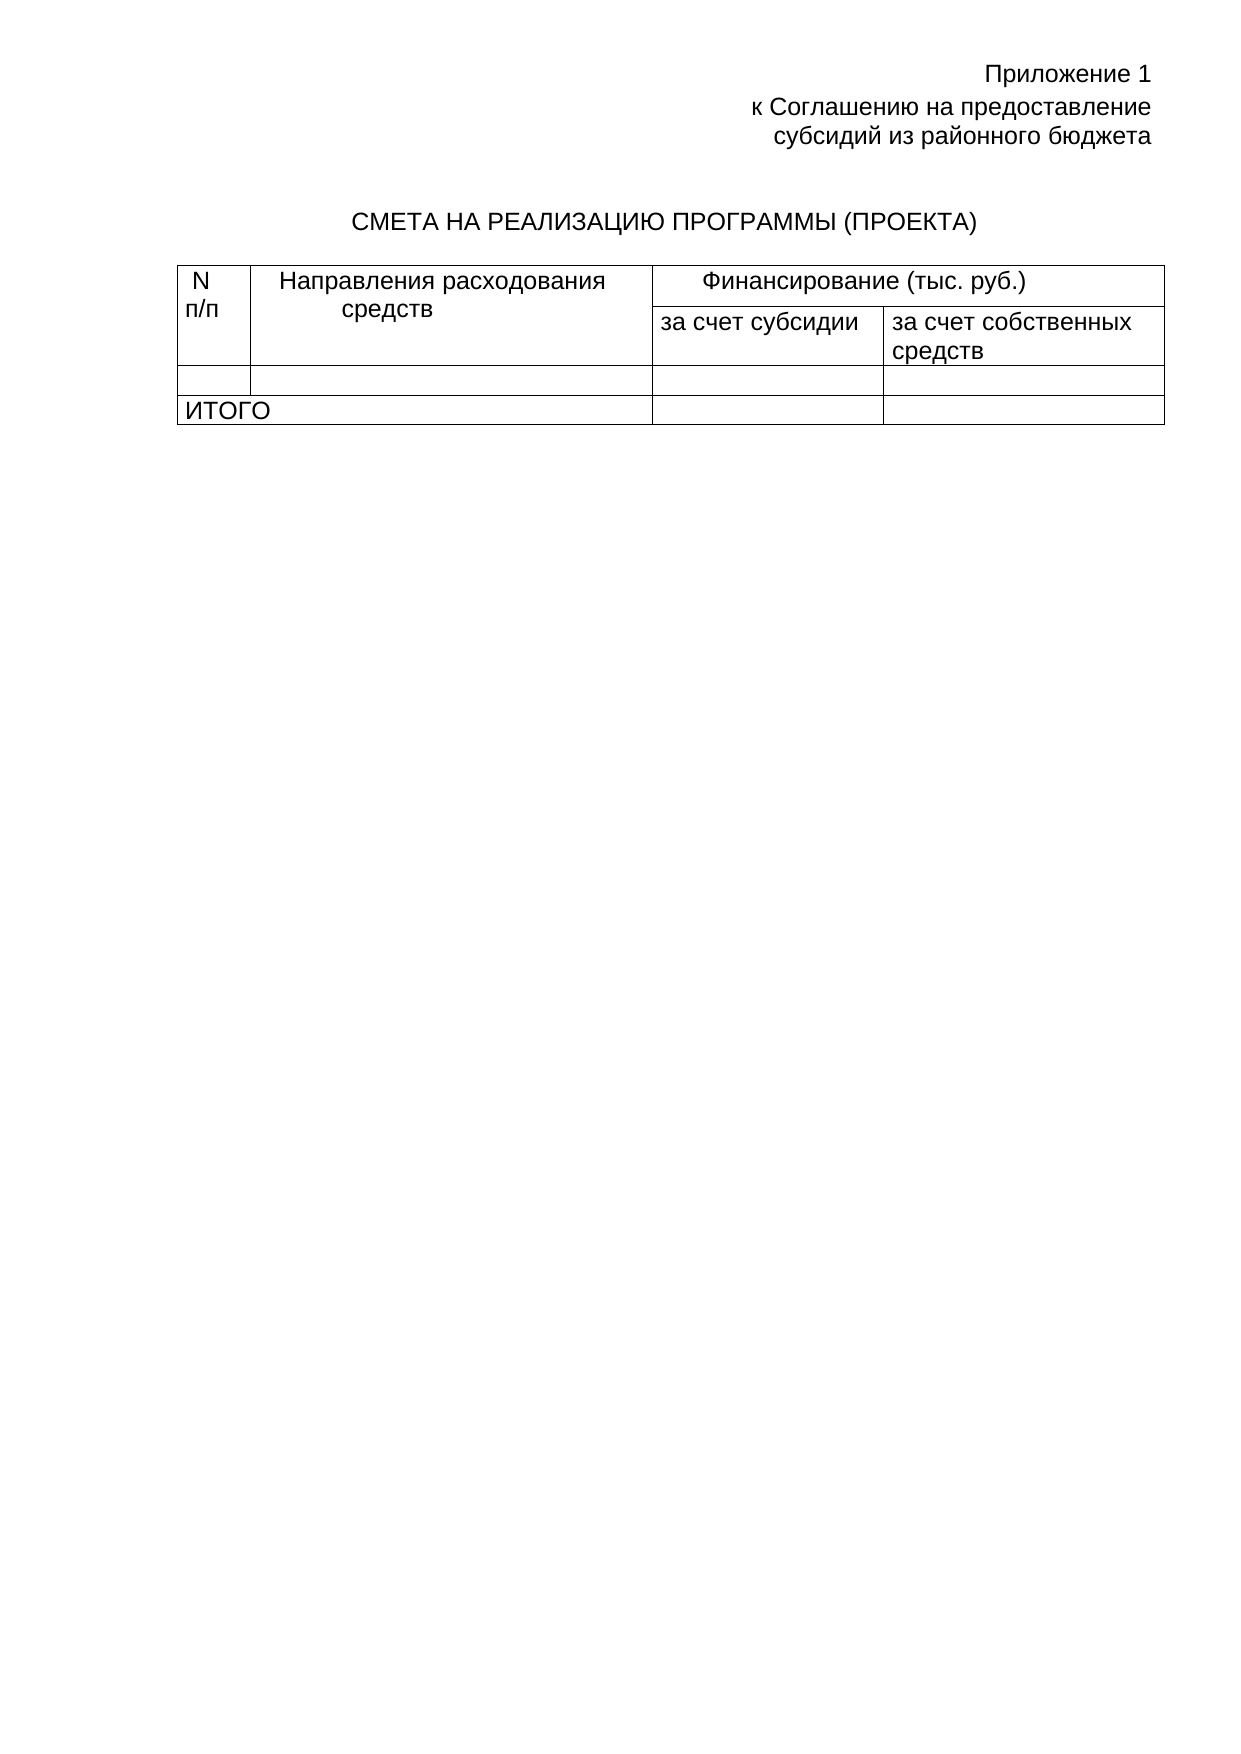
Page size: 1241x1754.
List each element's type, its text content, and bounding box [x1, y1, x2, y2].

text к Соглашению на предоставление [177, 92, 1152, 121]
text Приложение 1 [177, 59, 1152, 88]
table_cell [653, 396, 883, 424]
table_header Финансирование (тыс. руб.) [653, 266, 1164, 306]
table_cell [653, 366, 883, 394]
table_header N п/п [178, 266, 250, 365]
table_cell [178, 366, 250, 394]
text СМЕТА НА РЕАЛИЗАЦИЮ ПРОГРАММЫ (ПРОЕКТА) [177, 207, 1152, 236]
table_cell за счет субсидии [653, 307, 883, 365]
table_cell [884, 366, 1164, 394]
table_cell [884, 396, 1164, 424]
table_cell за счет собственных средств [884, 307, 1164, 365]
table_cell ИТОГО [178, 396, 652, 424]
table_cell [251, 366, 652, 394]
table_header Направления расходования средств [251, 266, 652, 365]
text субсидий из районного бюджета [177, 121, 1152, 149]
